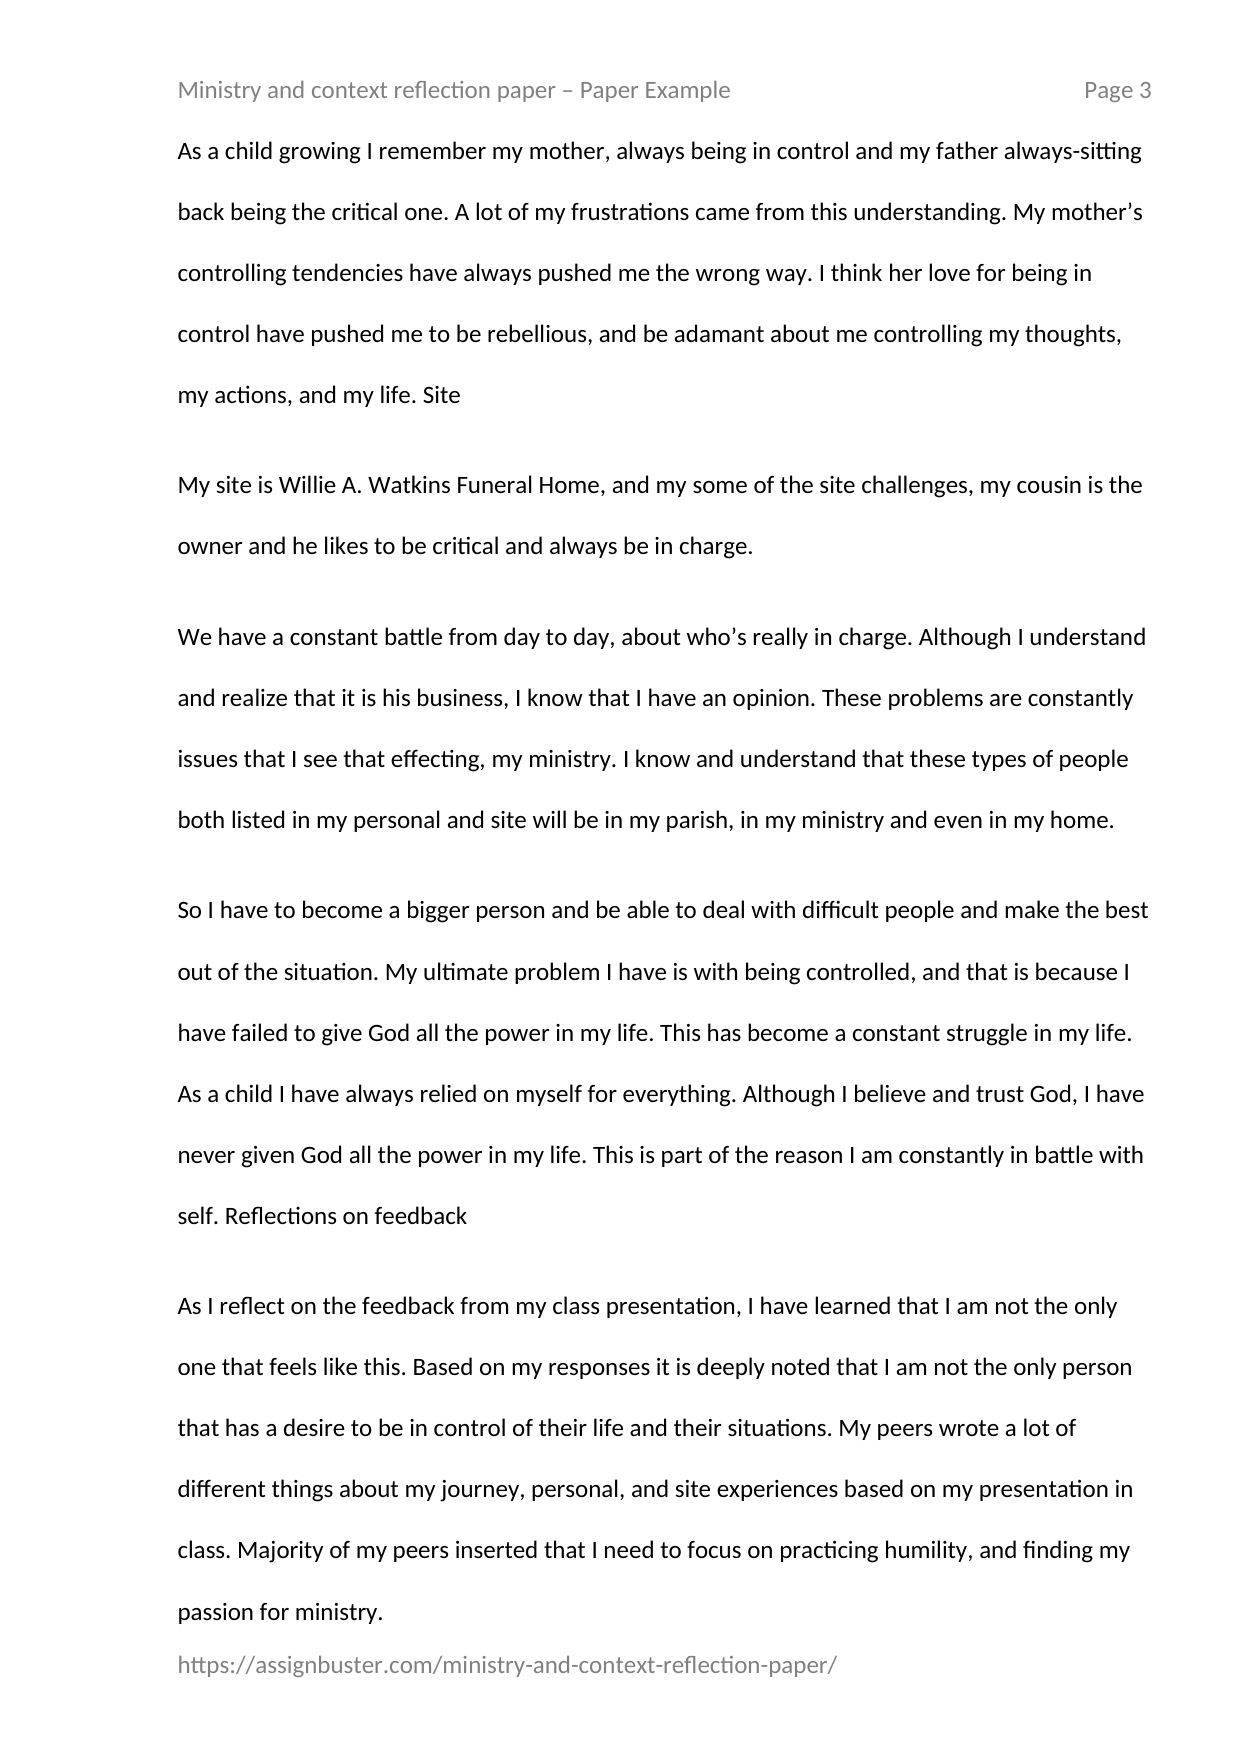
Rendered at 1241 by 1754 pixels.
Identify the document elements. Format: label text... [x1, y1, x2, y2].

text As a child growing I remember my mother, always being in control and my father always-sitting back being the critical one. A lot of my frustrations came from this understanding. My mother’s controlling tendencies have always pushed me the wrong way. I think her love for being in control have pushed me to be rebellious, and be adamant about me controlling my thoughts, my actions, and my life. Site [177, 135, 1152, 409]
text My site is Willie A. Watkins Funeral Home, and my some of the site challenges, my cousin is the owner and he likes to be critical and always be in charge. [177, 469, 1152, 561]
text We have a constant battle from day to day, about who’s really in charge. Although I understand and realize that it is his business, I know that I have an opinion. These problems are constantly issues that I see that effecting, my ministry. I know and understand that these types of people both listed in my personal and site will be in my parish, in my ministry and even in my home. [177, 621, 1152, 835]
text So I have to become a bigger person and be able to deal with difficult people and make the best out of the situation. My ultimate problem I have is with being controlled, and that is because I have failed to give God all the power in my life. This has become a constant struggle in my life. As a child I have always relied on myself for everything. Although I believe and trust God, I have never given God all the power in my life. This is part of the reason I am constantly in battle with self. Reflections on feedback [177, 895, 1152, 1230]
text As I reflect on the feedback from my class presentation, I have learned that I am not the only one that feels like this. Based on my responses it is deeply noted that I am not the only person that has a desire to be in control of their life and their situations. My peers wrote a lot of different things about my journey, personal, and site experiences based on my presentation in class. Majority of my peers inserted that I need to focus on practicing humility, and finding my passion for ministry. [177, 1290, 1152, 1626]
